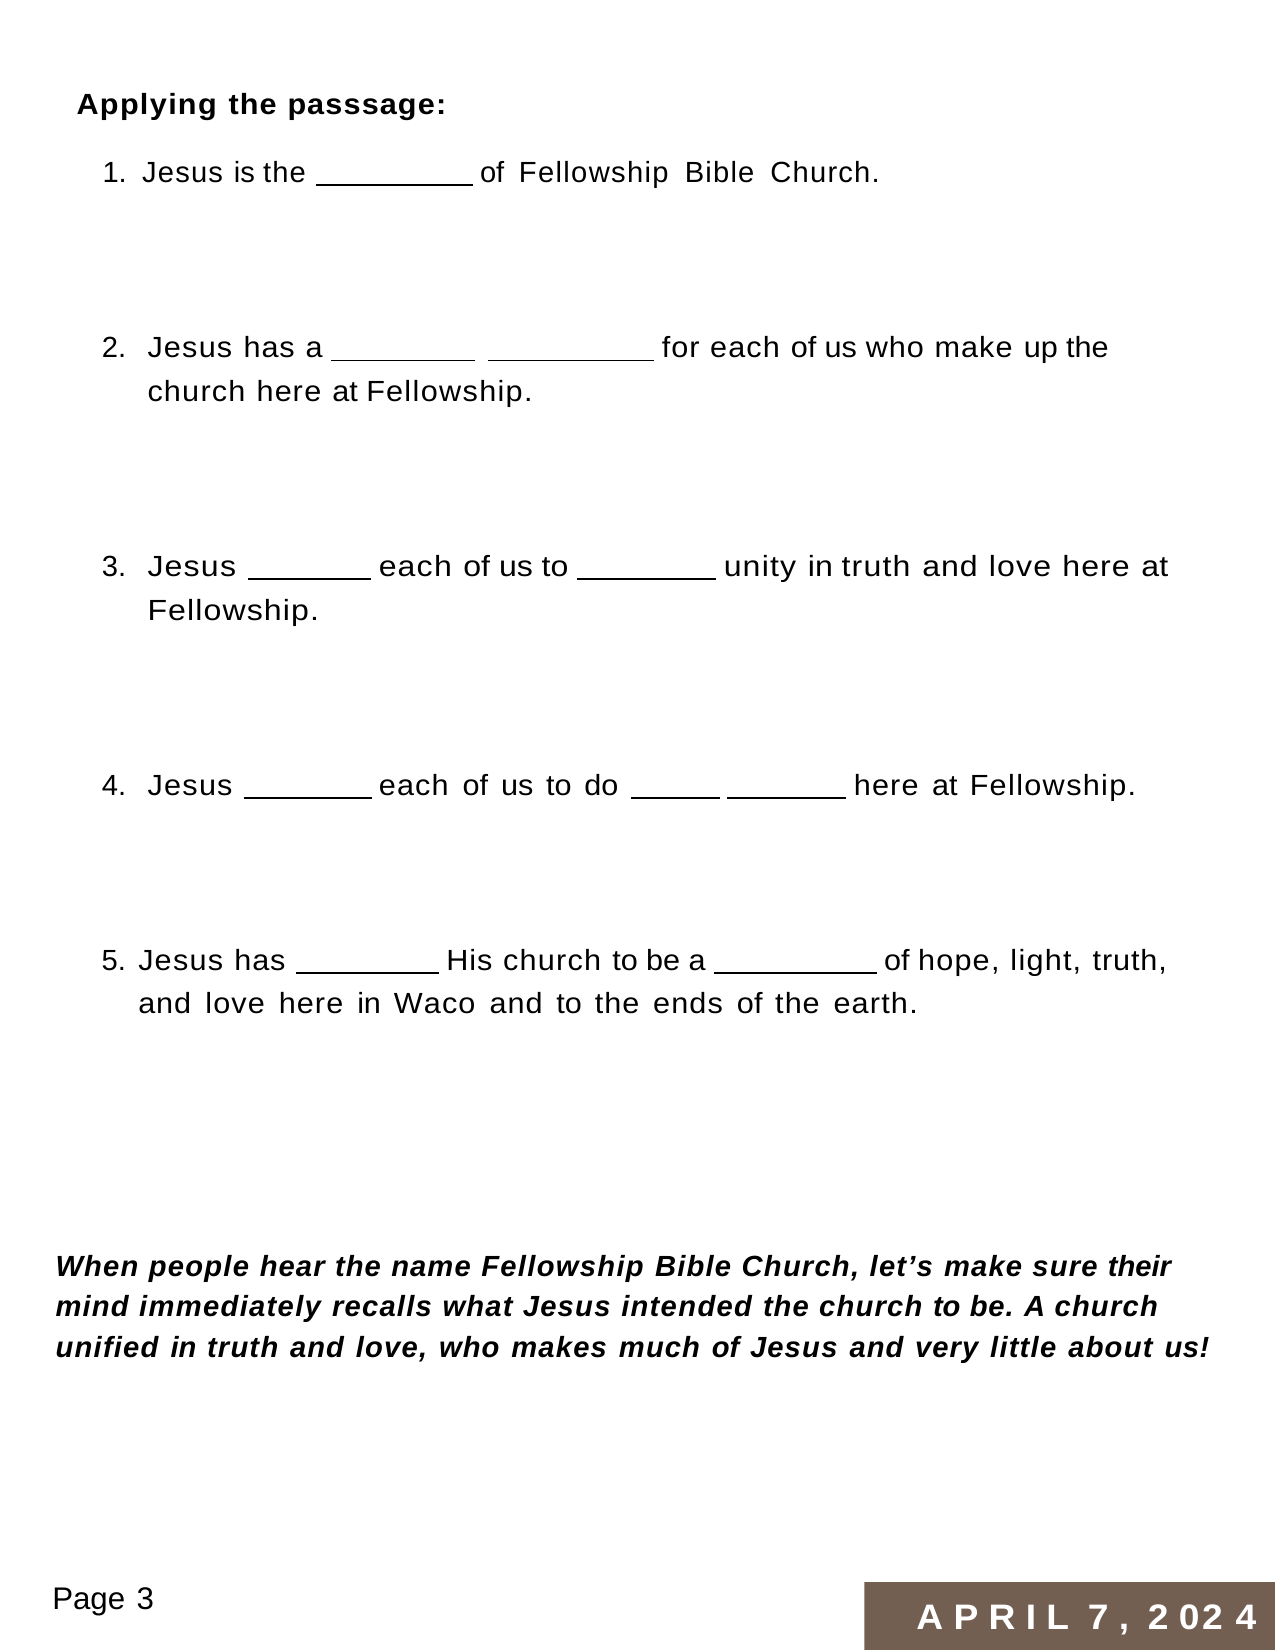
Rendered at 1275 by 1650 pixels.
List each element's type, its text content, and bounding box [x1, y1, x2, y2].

list Jesus has a for each of us who make up the church here at Fellowship. [102, 330, 1133, 408]
list Jesus has His church to be a of hope, light, truth, and love here in Waco and to the ends of the earth. [101, 943, 1182, 1020]
list Jesus each of us to unity in truth and love here at Fellowship. [102, 549, 1172, 626]
text Page 3 [52, 1580, 1239, 1616]
list Jesus is the of Fellowship Bible Church. [102, 155, 1239, 189]
text When people hear the name Fellowship Bible Church, let’s make sure their mind immediately recalls what Jesus intended the church to be. A church [55, 1249, 1239, 1323]
list Jesus each of us to do here at Fellowship. [102, 768, 1239, 801]
text unified in truth and love, who makes much of Jesus and very little about us! [55, 1330, 1239, 1363]
subtitle Applying the passsage: [76, 87, 1239, 121]
